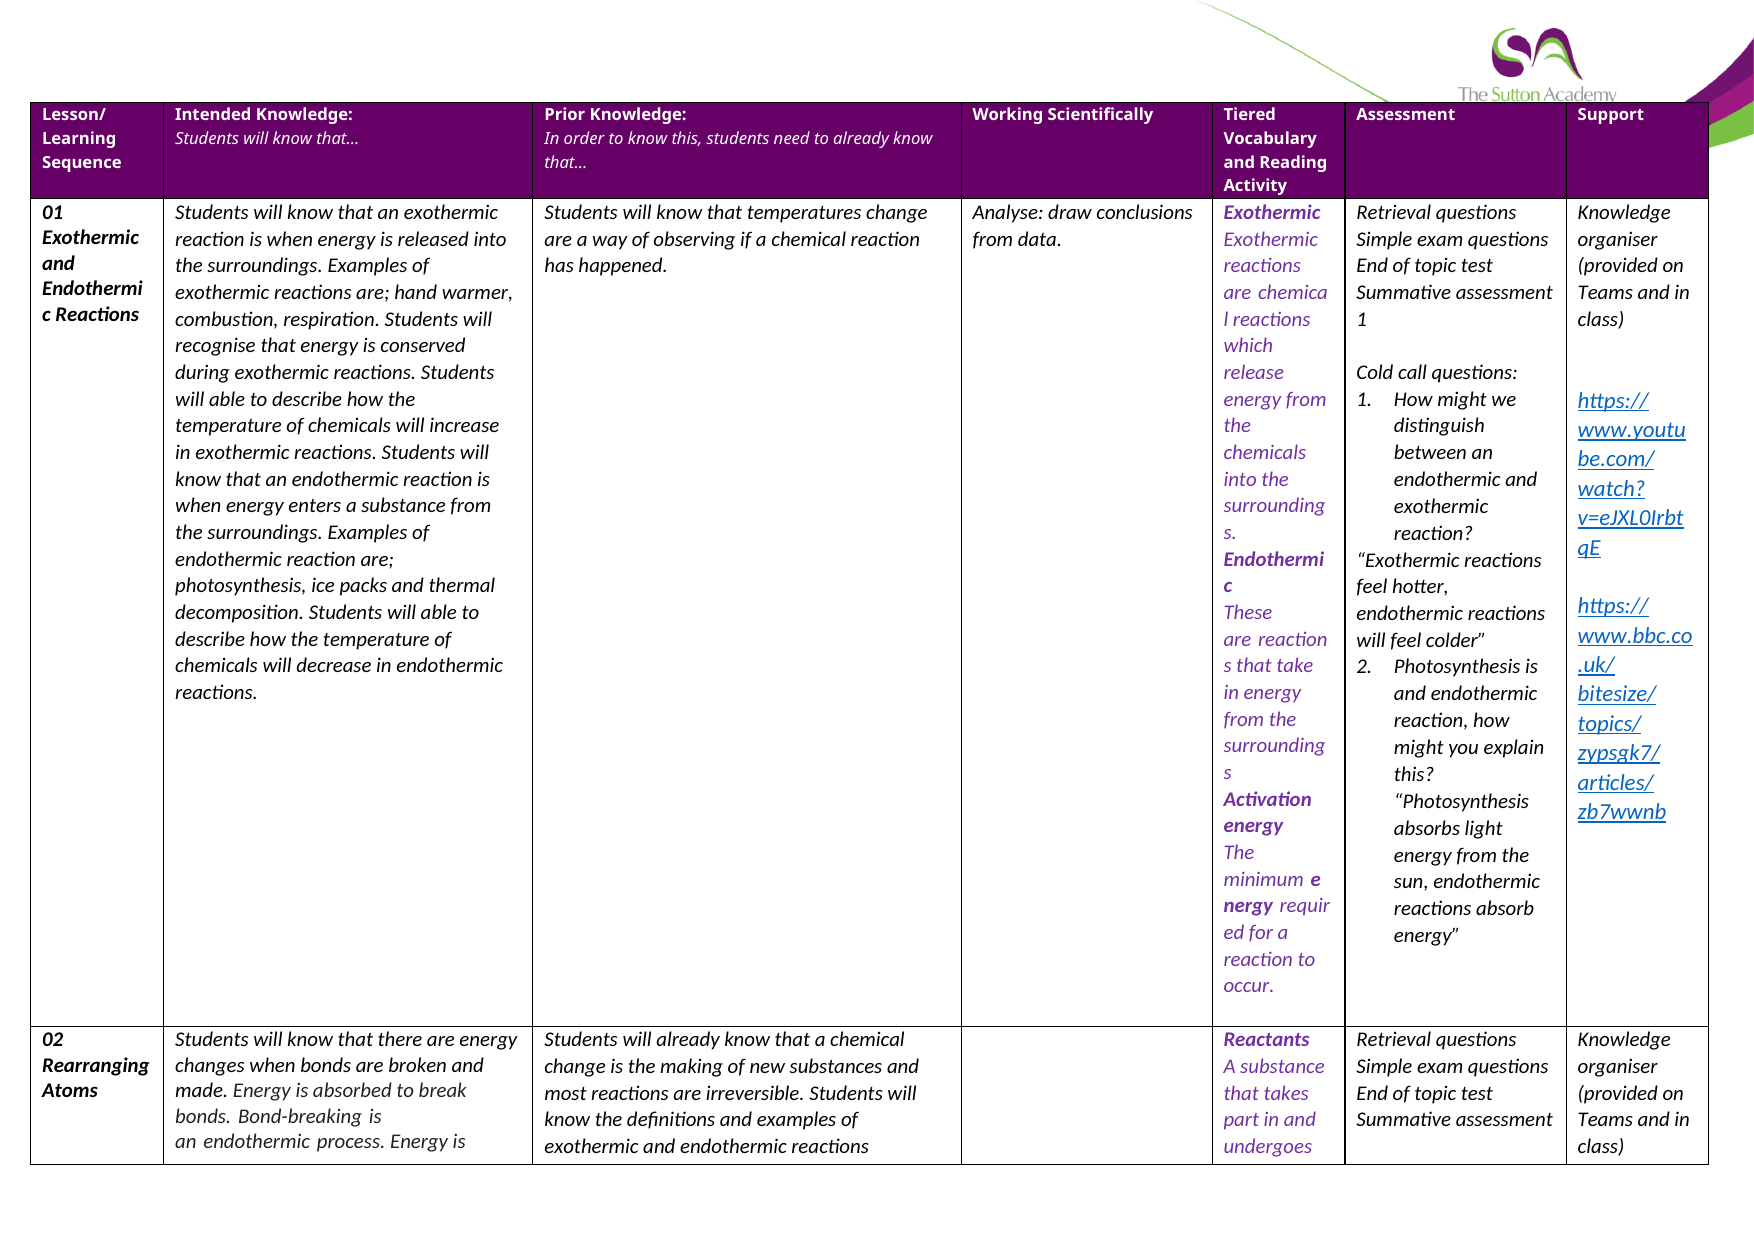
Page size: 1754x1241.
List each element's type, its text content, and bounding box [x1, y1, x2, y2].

table_cell Analyse: draw conclusions from data. [962, 199, 1212, 1026]
table_header Assessment [1346, 103, 1566, 198]
table_cell Knowledge organiser (provided on Teams and in class) https://www.youtube.com/watch?v=eJXL0IrbtqE https://www.bbc.co.uk/bitesize/topics/zypsgk7/articles/zb7wwnb [1567, 199, 1708, 1026]
table_cell [962, 1027, 1212, 1164]
table_cell Exothermic Exothermic reactions are chemical reactions which release energy from the chemicals into the surroundings. Endothermic These are reactions that take in energy from the surroundings Activation energy The minimum energy required for a reaction to occur. [1213, 199, 1344, 1026]
table_header Lesson/Learning Sequence [31, 103, 163, 198]
table_header Support [1567, 103, 1708, 198]
table_cell Students will know that temperatures change are a way of observing if a chemical reaction has happened. [533, 199, 961, 1026]
table_cell 02 Rearranging Atoms [31, 1027, 163, 1164]
table_header Prior Knowledge: In order to know this, students need to already know that… [533, 103, 961, 198]
table_header Tiered Vocabulary and Reading Activity [1213, 103, 1344, 198]
table_header Working Scientifically [962, 103, 1212, 198]
table_cell 01 Exothermic and Endothermic Reactions [31, 199, 163, 1026]
table_cell Retrieval questions Simple exam questions End of topic test Summative assessment 1 Cold call questions: How might we distinguish between an endothermic and exothermic reaction? “Exothermic reactions feel hotter, endothermic reactions will feel colder” Photosynthesis is and endothermic reaction, how might you explain this? “Photosynthesis absorbs light energy from the sun, endothermic reactions absorb energy” [1346, 199, 1566, 1026]
table_cell Knowledge organiser (provided on Teams and in class) https://www.youtube.com/watch?v=0l8x1lDbbRU [1567, 1027, 1708, 1164]
table_header Intended Knowledge: Students will know that… [164, 103, 532, 198]
table_cell Students will know that an exothermic reaction is when energy is released into the surroundings. Examples of exothermic reactions are; hand warmer, combustion, respiration. Students will recognise that energy is conserved during exothermic reactions. Students will able to describe how the temperature of chemicals will increase in exothermic reactions. Students will know that an endothermic reaction is when energy enters a substance from the surroundings. Examples of endothermic reaction are; photosynthesis, ice packs and thermal decomposition. Students will able to describe how the temperature of chemicals will decrease in endothermic reactions. [164, 199, 532, 1026]
picture [1196, 0, 1754, 163]
